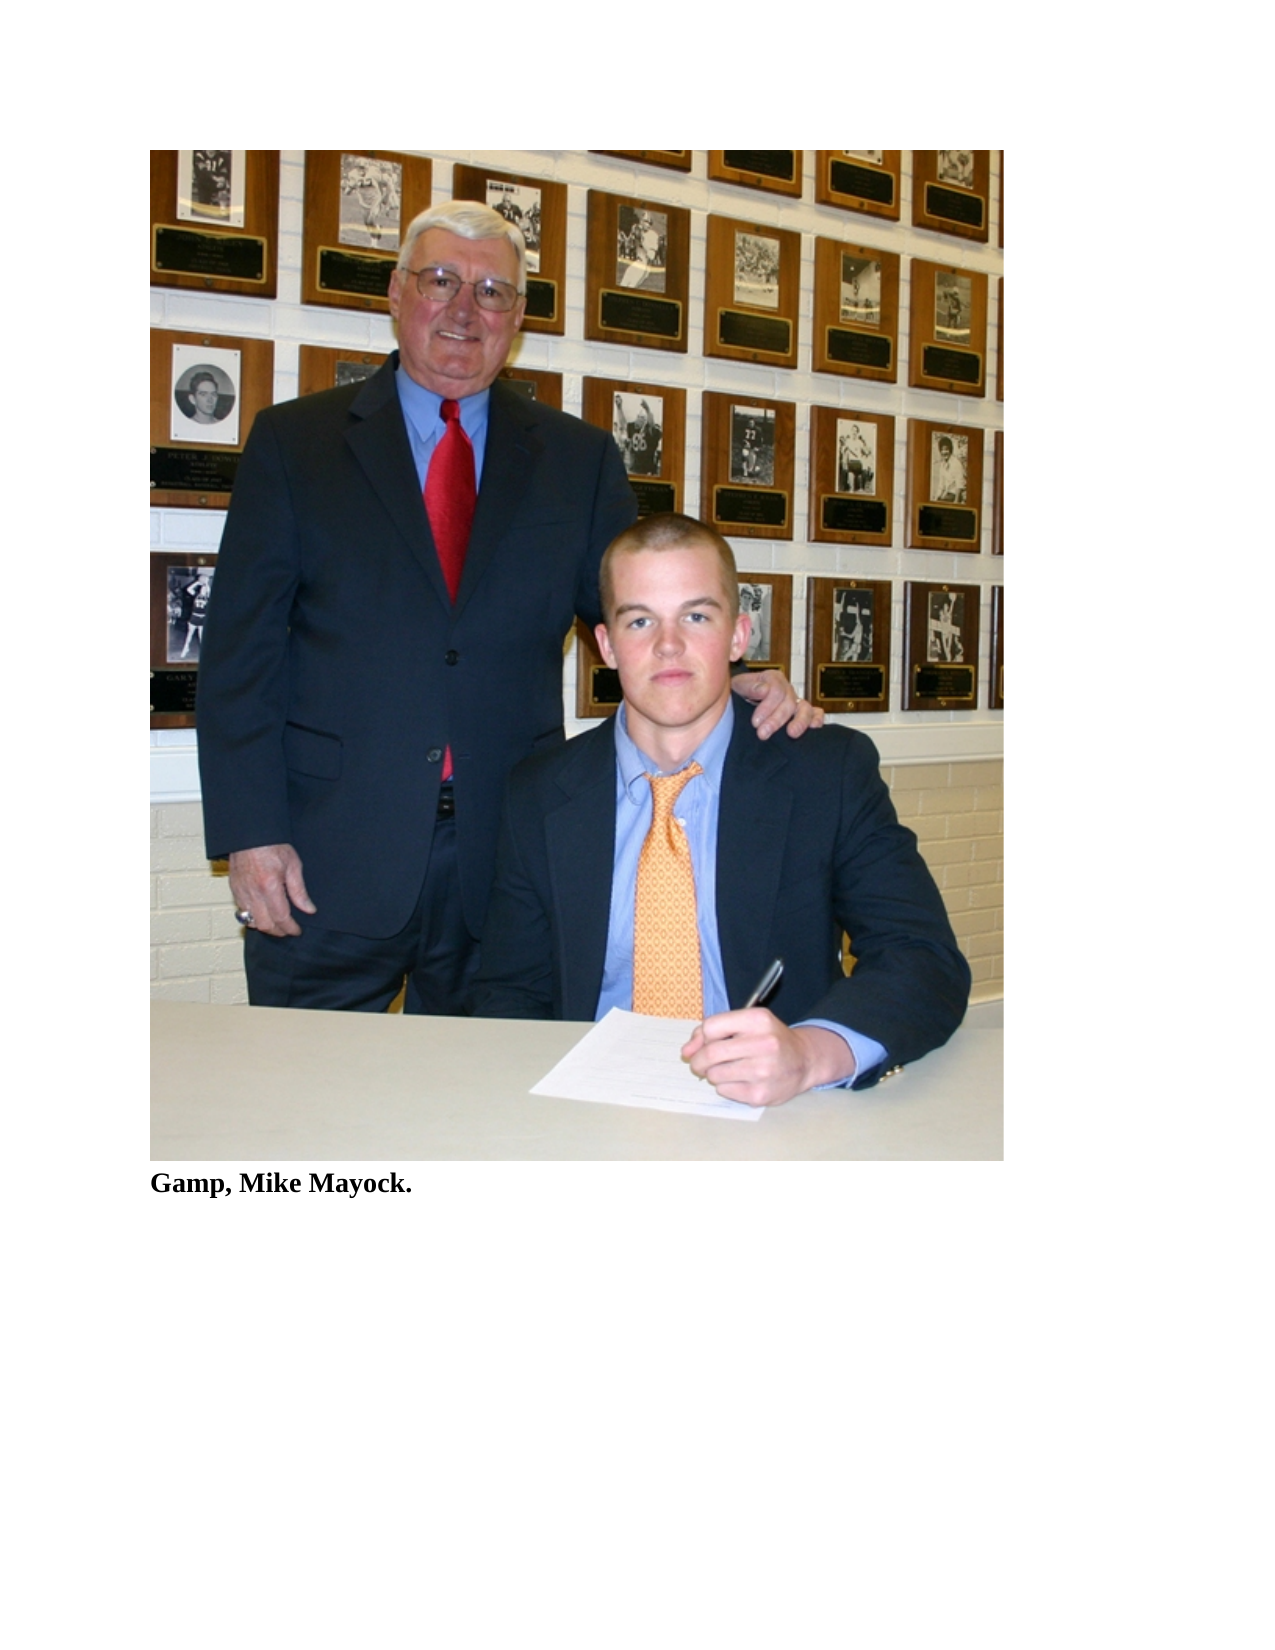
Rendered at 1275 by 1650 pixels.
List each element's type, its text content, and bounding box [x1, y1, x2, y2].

picture [150, 150, 1004, 1161]
text Gamp, Mike Mayock. [150, 1166, 1125, 1198]
